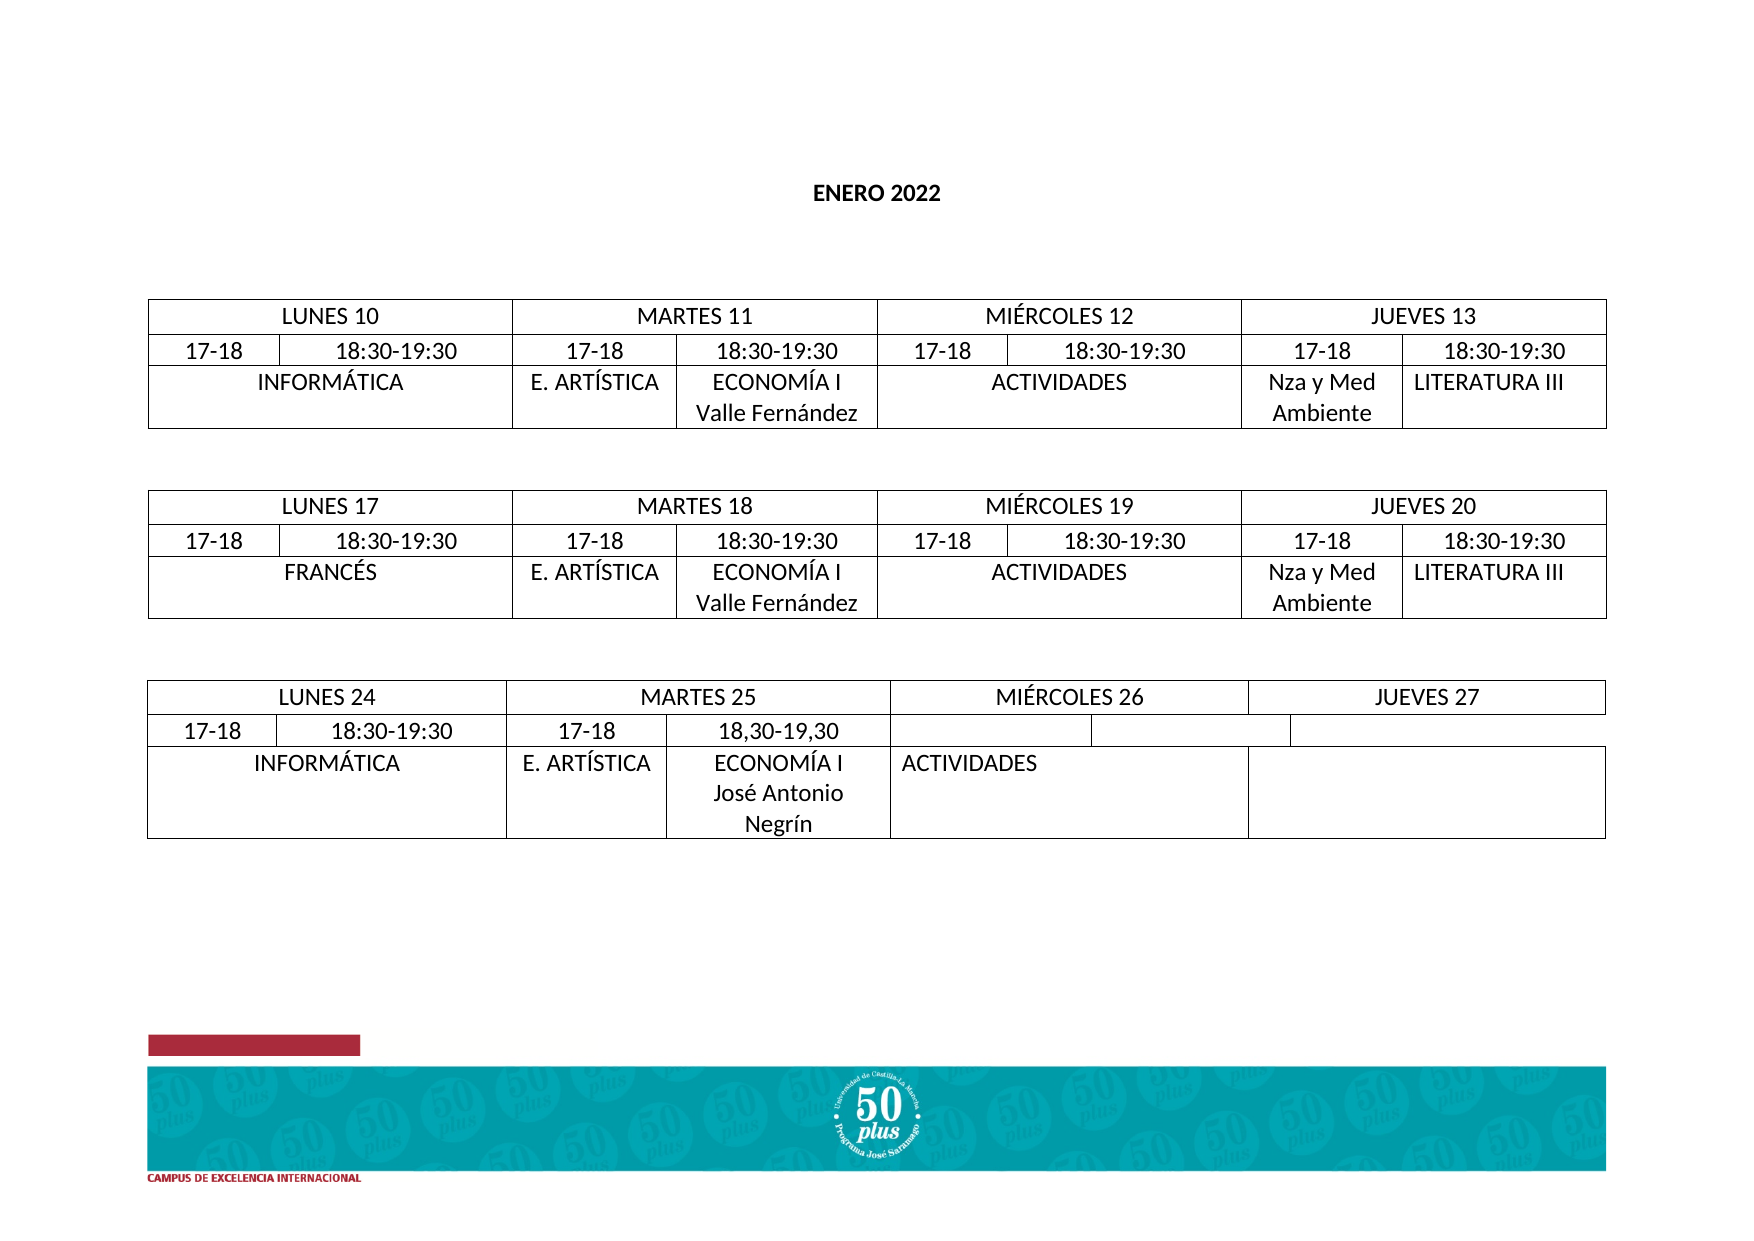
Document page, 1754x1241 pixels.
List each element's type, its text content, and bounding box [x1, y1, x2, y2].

table_header MARTES 25 [507, 681, 890, 714]
table_cell E. ARTÍSTICA [513, 557, 676, 618]
table_cell 18:30-19:30 [677, 335, 877, 365]
table_cell 17-18 [1242, 335, 1402, 365]
table_header JUEVES 20 [1242, 491, 1606, 524]
table_cell FRANCÉS [149, 557, 512, 618]
table_cell ACTIVIDADES [878, 557, 1241, 618]
table_header MIÉRCOLES 26 [891, 681, 1248, 714]
text ENERO 2022 [148, 177, 1606, 208]
table_cell 17-18 [878, 525, 1007, 556]
table_cell 17-18 [149, 525, 279, 556]
table_header LUNES 24 [148, 681, 506, 714]
table_cell [891, 715, 1091, 746]
table_cell LITERATURA III [1403, 557, 1606, 618]
table_cell 17-18 [148, 715, 276, 746]
table_cell 17-18 [149, 335, 279, 365]
table_cell INFORMÁTICA [149, 366, 512, 427]
table_cell ECONOMÍA I Valle Fernández [677, 366, 877, 427]
table_cell 17-18 [878, 335, 1007, 365]
table_cell 18:30-19:30 [280, 525, 512, 556]
table_cell E. ARTÍSTICA [507, 747, 666, 838]
table_cell 18:30-19:30 [1403, 525, 1606, 556]
table_cell ACTIVIDADES [878, 366, 1241, 427]
table_cell 18:30-19:30 [1008, 525, 1241, 556]
table_cell INFORMÁTICA [148, 747, 506, 838]
table_cell 17-18 [513, 525, 676, 556]
table_cell 17-18 [1242, 525, 1402, 556]
table_cell 18:30-19:30 [280, 335, 512, 365]
table_cell 18:30-19:30 [277, 715, 506, 746]
table_cell [1092, 715, 1290, 746]
table_header JUEVES 27 [1249, 681, 1605, 714]
table_header MARTES 11 [513, 300, 877, 334]
table_cell Nza y Med Ambiente [1242, 366, 1402, 427]
table_cell 18,30-19,30 [667, 715, 890, 746]
table_cell 18:30-19:30 [1008, 335, 1241, 365]
table_header MIÉRCOLES 12 [878, 300, 1241, 334]
table_cell 17-18 [507, 715, 666, 746]
table_header MARTES 18 [513, 491, 877, 524]
table_cell E. ARTÍSTICA [513, 366, 676, 427]
table_header LUNES 17 [149, 491, 512, 524]
table_cell Nza y Med Ambiente [1242, 557, 1402, 618]
table_cell LITERATURA III [1403, 366, 1606, 427]
table_cell 17-18 [513, 335, 676, 365]
table_cell 18:30-19:30 [1403, 335, 1606, 365]
table_cell ACTIVIDADES [891, 747, 1248, 838]
table_header MIÉRCOLES 19 [878, 491, 1241, 524]
table_header JUEVES 13 [1242, 300, 1606, 334]
table_header LUNES 10 [149, 300, 512, 334]
table_cell [1249, 747, 1605, 838]
table_cell ECONOMÍA I Valle Fernández [677, 557, 877, 618]
table_cell 18:30-19:30 [677, 525, 877, 556]
table_cell ECONOMÍA I José Antonio Negrín [667, 747, 890, 838]
picture [147, 1028, 1607, 1182]
